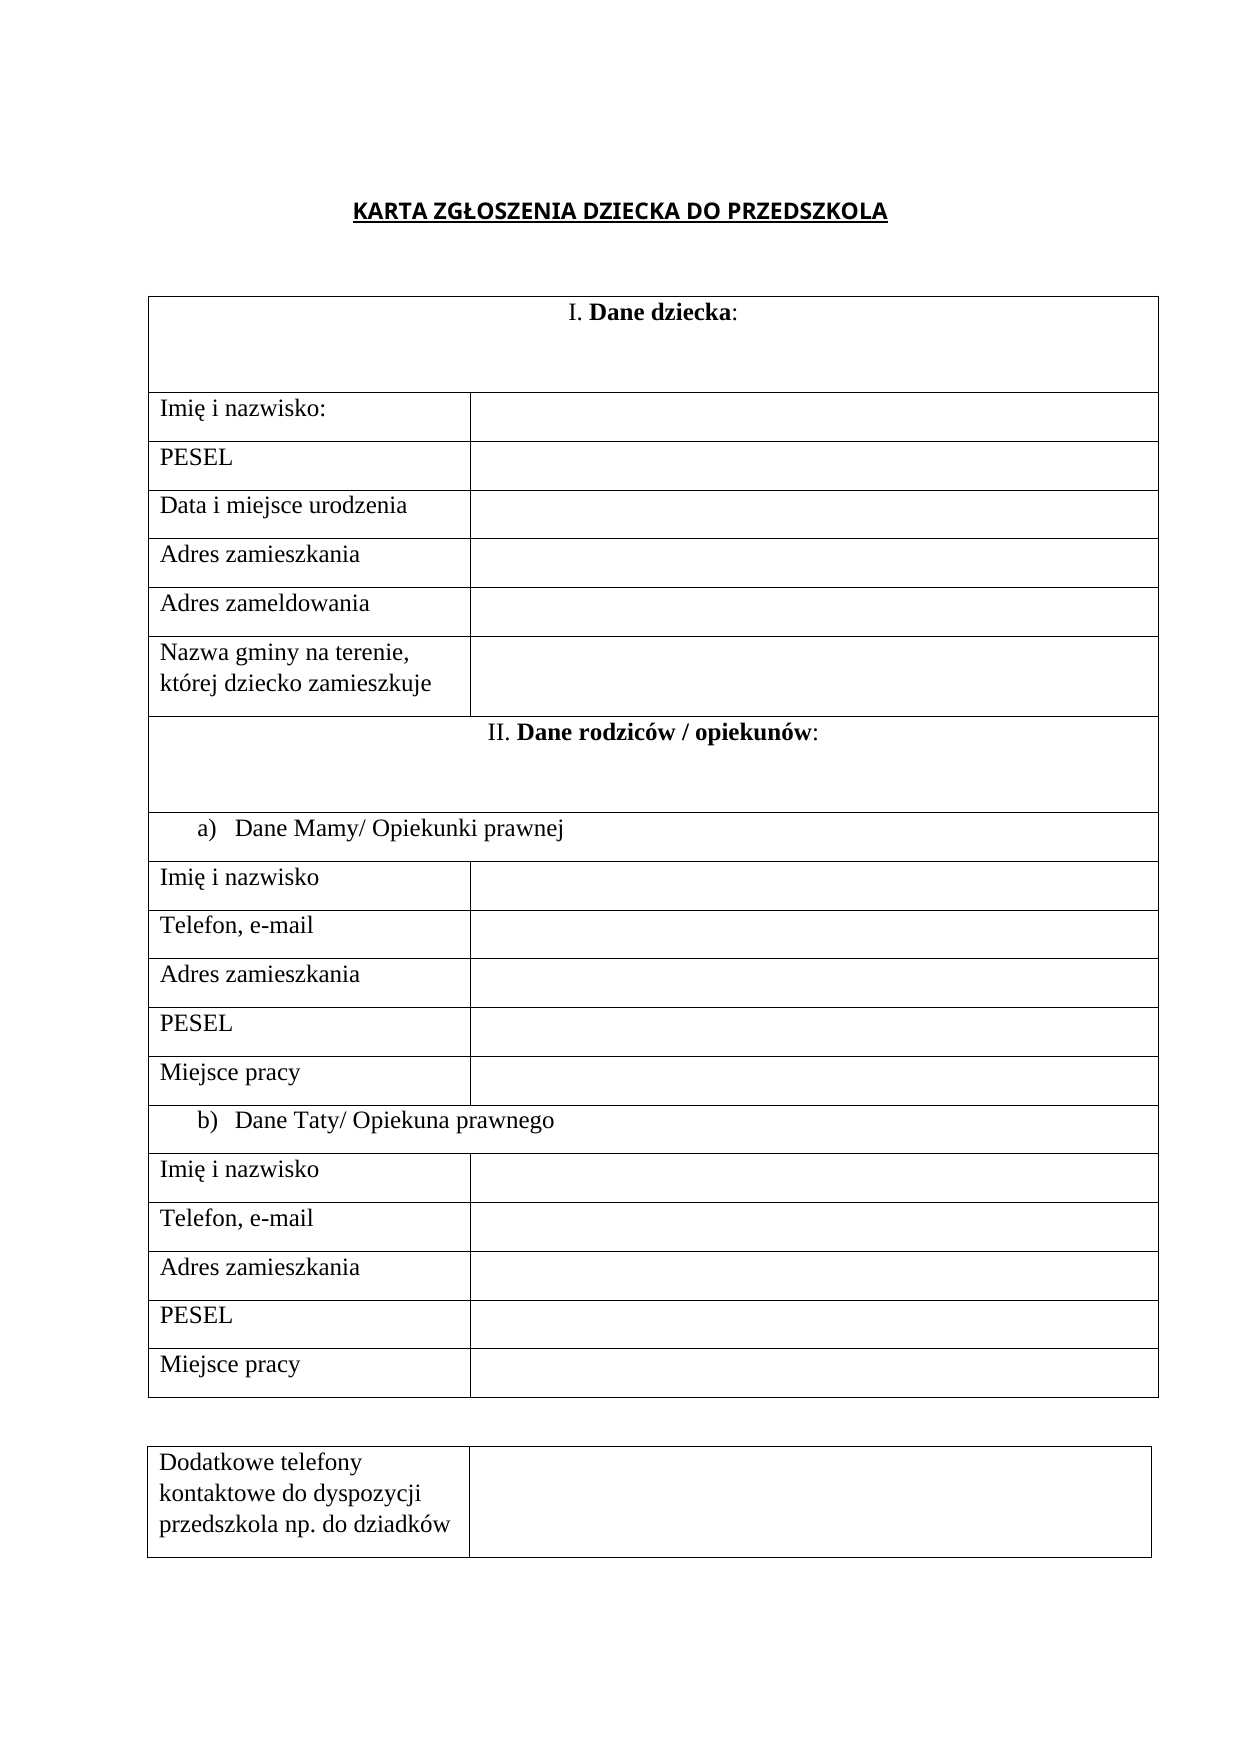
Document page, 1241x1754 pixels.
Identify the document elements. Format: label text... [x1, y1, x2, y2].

table_cell Adres zamieszkania [149, 1252, 470, 1299]
table_cell Miejsce pracy [149, 1057, 470, 1104]
table_cell Telefon, e-mail [149, 1203, 470, 1251]
subtitle KARTA ZGŁOSZENIA DZIECKA DO PRZEDSZKOLA [148, 195, 1092, 226]
table_cell PESEL [149, 442, 470, 489]
table_cell [471, 588, 1158, 636]
table_cell II. Dane rodziców / opiekunów: [149, 717, 1158, 812]
table_cell [471, 911, 1158, 958]
table_cell [471, 442, 1158, 489]
table_cell Data i miejsce urodzenia [149, 491, 470, 538]
table_cell Dane Taty/ Opiekuna prawnego [149, 1106, 1158, 1153]
table_cell Imię i nazwisko: [149, 393, 470, 441]
table_cell [471, 959, 1158, 1007]
table_cell [471, 393, 1158, 441]
table_cell Telefon, e-mail [149, 911, 470, 958]
table_cell Dane Mamy/ Opiekunki prawnej [149, 813, 1158, 861]
table_cell [471, 1008, 1158, 1056]
table_header [470, 1447, 1151, 1557]
table_header I. Dane dziecka: [149, 297, 1158, 392]
table_cell [471, 1154, 1158, 1202]
table_cell [471, 1252, 1158, 1299]
table_cell Adres zameldowania [149, 588, 470, 636]
table_cell Imię i nazwisko [149, 862, 470, 909]
table_cell Adres zamieszkania [149, 959, 470, 1007]
table_header Dodatkowe telefony kontaktowe do dyspozycji przedszkola np. do dziadków [148, 1447, 469, 1557]
table_cell PESEL [149, 1301, 470, 1348]
table_cell Imię i nazwisko [149, 1154, 470, 1202]
table_cell PESEL [149, 1008, 470, 1056]
table_cell [471, 491, 1158, 538]
table_cell [471, 1203, 1158, 1251]
table_cell [471, 1301, 1158, 1348]
table_cell [471, 1057, 1158, 1104]
table_cell [471, 862, 1158, 909]
table_cell Adres zamieszkania [149, 539, 470, 587]
table_cell [471, 539, 1158, 587]
table_cell [471, 1349, 1158, 1397]
table_cell Nazwa gminy na terenie, której dziecko zamieszkuje [149, 637, 470, 716]
table_cell Miejsce pracy [149, 1349, 470, 1397]
table_cell [471, 637, 1158, 716]
